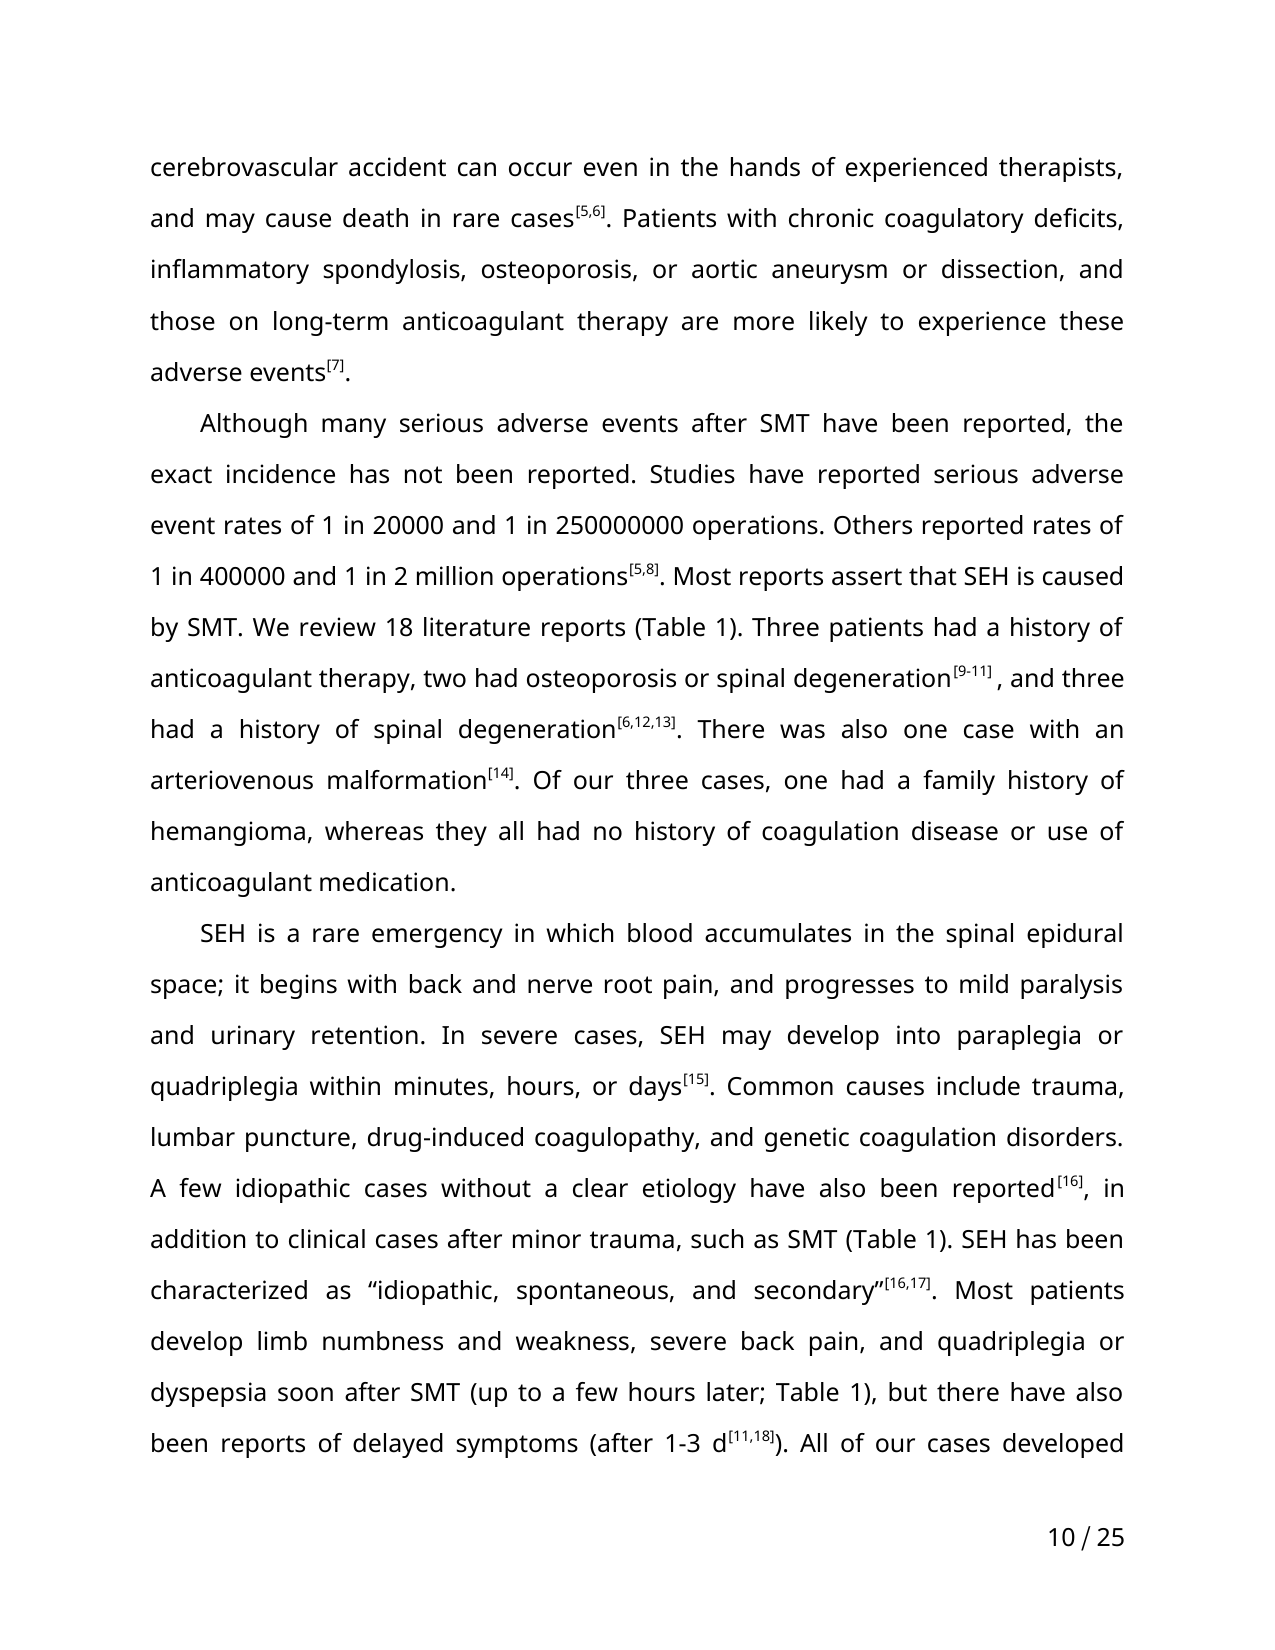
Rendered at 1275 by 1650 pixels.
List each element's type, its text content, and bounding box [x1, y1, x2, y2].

text Although many serious adverse events after SMT have been reported, the exact incidence has not been reported. Studies have reported serious adverse event rates of 1 in 20000 and 1 in 250000000 operations. Others reported rates of 1 in 400000 and 1 in 2 million operations[5,8]. Most reports assert that SEH is caused by SMT. We review 18 literature reports (Table 1). Three patients had a history of anticoagulant therapy, two had osteoporosis or spinal degeneration[9-11] , and three had a history of spinal degeneration[6,12,13]. There was also one case with an arteriovenous malformation[14]. Of our three cases, one had a family history of hemangioma, whereas they all had no history of coagulation disease or use of anticoagulant medication. [150, 405, 1125, 899]
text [150, 150, 1125, 388]
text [150, 916, 1125, 1460]
